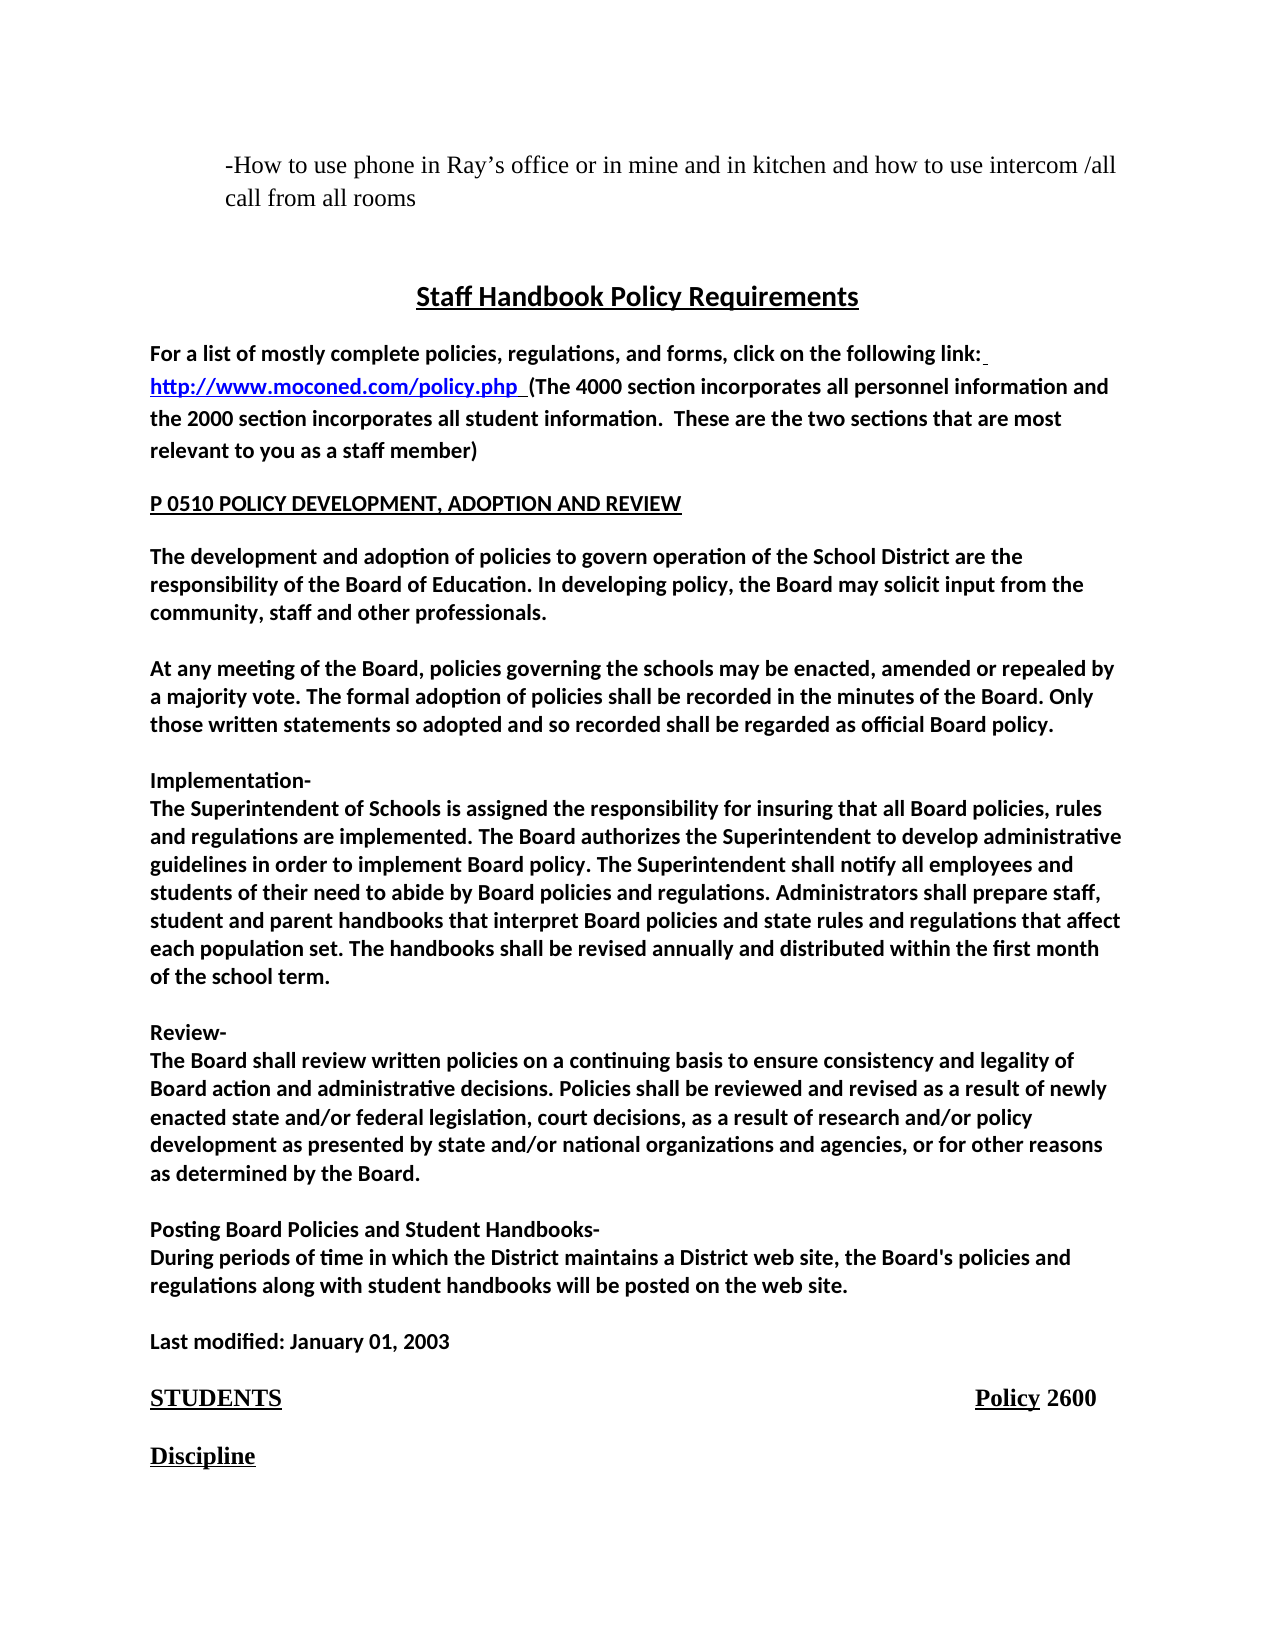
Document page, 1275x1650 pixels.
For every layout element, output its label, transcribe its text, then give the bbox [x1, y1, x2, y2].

text Staff Handbook Policy Requirements [150, 278, 1125, 313]
text The development and adoption of policies to govern operation of the School District are the responsibility of the Board of Education. In developing policy, the Board may solicit input from the community, staff and other professionals. [150, 542, 1125, 626]
text Posting Board Policies and Student Handbooks- [150, 1215, 1125, 1243]
text The Superintendent of Schools is assigned the responsibility for insuring that all Board policies, rules and regulations are implemented. The Board authorizes the Superintendent to develop administrative guidelines in order to implement Board policy. The Superintendent shall notify all employees and students of their need to abide by Board policies and regulations. Administrators shall prepare staff, student and parent handbooks that interpret Board policies and state rules and regulations that affect each population set. The handbooks shall be revised annually and distributed within the first month of the school term. [150, 794, 1125, 991]
text Last modified: January 01, 2003 [150, 1327, 1125, 1355]
text Review- [150, 1018, 1125, 1047]
text At any meeting of the Board, policies governing the schools may be enacted, amended or repealed by a majority vote. The formal adoption of policies shall be recorded in the minutes of the Board. Only those written statements so adopted and so recorded shall be regarded as official Board policy. [150, 654, 1125, 738]
text P 0510 POLICY DEVELOPMENT, ADOPTION AND REVIEW [150, 489, 1125, 517]
text -How to use phone in Ray’s office or in mine and in kitchen and how to use intercom /all call from all rooms [150, 150, 1125, 212]
text Discipline [150, 1441, 1125, 1470]
text Implementation- [150, 766, 1125, 794]
text STUDENTS Policy 2600 [150, 1383, 1125, 1412]
text The Board shall review written policies on a continuing basis to ensure consistency and legality of Board action and administrative decisions. Policies shall be reviewed and revised as a result of newly enacted state and/or federal legislation, court decisions, as a result of research and/or policy development as presented by state and/or national organizations and agencies, or for other reasons as determined by the Board. [150, 1047, 1125, 1187]
text For a list of mostly complete policies, regulations, and forms, click on the following link: http://www.moconed.com/policy.php (The 4000 section incorporates all personnel information and the 2000 section incorporates all student information. These are the two sections that are most relevant to you as a staff member) [150, 339, 1125, 464]
text During periods of time in which the District maintains a District web site, the Board's policies and regulations along with student handbooks will be posted on the web site. [150, 1243, 1125, 1299]
